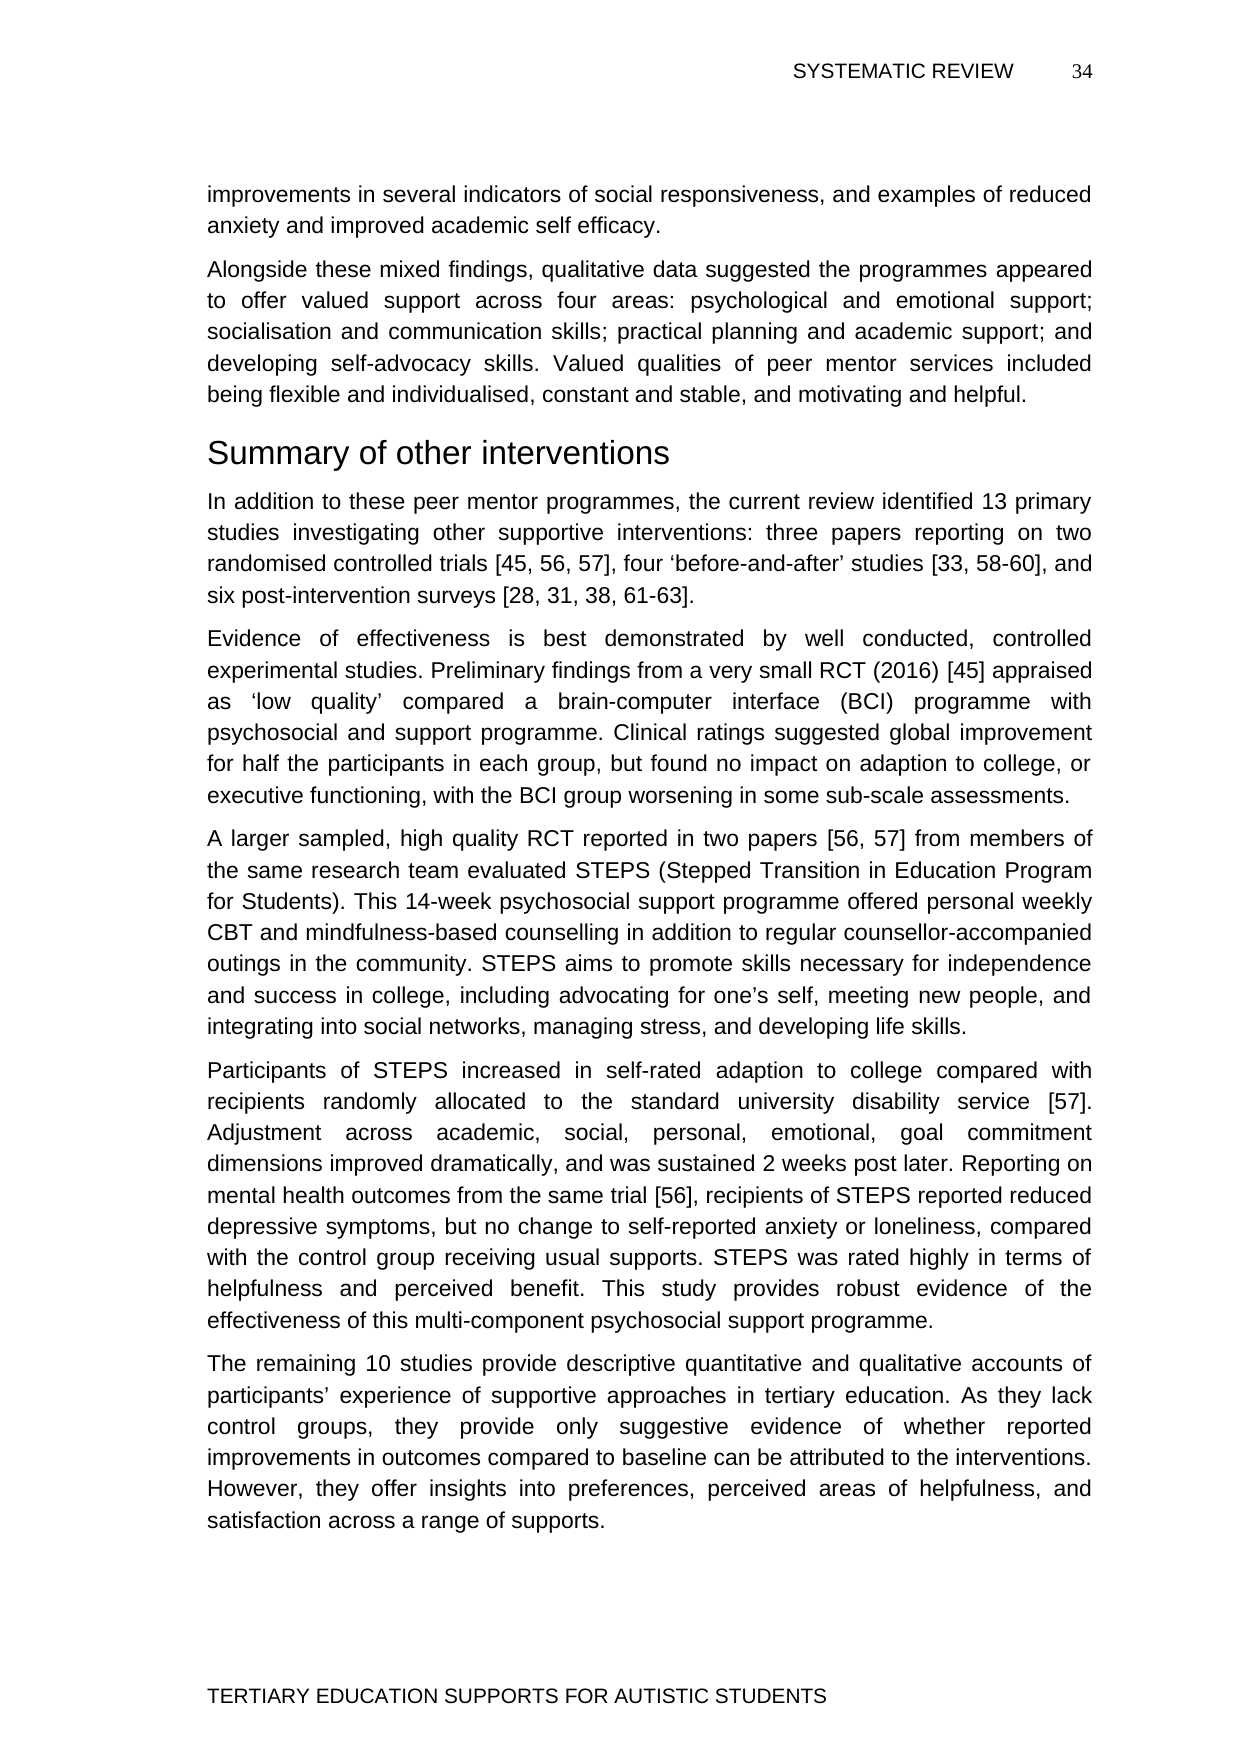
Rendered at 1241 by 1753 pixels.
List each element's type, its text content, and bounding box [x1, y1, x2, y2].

text In addition to these peer mentor programmes, the current review identified 13 primary studies investigating other supportive interventions: three papers reporting on two randomised controlled trials [45, 56, 57], four ‘before-and-after’ studies [33, 58-60], and six post-intervention surveys [28, 31, 38, 61-63]. [207, 484, 1092, 609]
text Evidence of effectiveness is best demonstrated by well conducted, controlled experimental studies. Preliminary findings from a very small RCT (2016) [45] appraised as ‘low quality’ compared a brain-computer interface (BCI) programme with psychosocial and support programme. Clinical ratings suggested global improvement for half the participants in each group, but found no impact on adaption to college, or executive functioning, with the BCI group worsening in some sub-scale assessments. [207, 622, 1092, 809]
subtitle Summary of other interventions [207, 433, 1092, 472]
text Alongside these mixed findings, qualitative data suggested the programmes appeared to offer valued support across four areas: psychological and emotional support; socialisation and communication skills; practical planning and academic support; and developing self-advocacy skills. Valued qualities of peer mentor services included being ﬂexible and individualised, constant and stable, and motivating and helpful. [207, 252, 1092, 408]
text The remaining 10 studies provide descriptive quantitative and qualitative accounts of participants’ experience of supportive approaches in tertiary education. As they lack control groups, they provide only suggestive evidence of whether reported improvements in outcomes compared to baseline can be attributed to the interventions. However, they offer insights into preferences, perceived areas of helpfulness, and satisfaction across a range of supports. [207, 1347, 1092, 1534]
text A larger sampled, high quality RCT reported in two papers [56, 57] from members of the same research team evaluated STEPS (Stepped Transition in Education Program for Students). This 14-week psychosocial support programme offered personal weekly CBT and mindfulness-based counselling in addition to regular counsellor-accompanied outings in the community. STEPS aims to promote skills necessary for independence and success in college, including advocating for one’s self, meeting new people, and integrating into social networks, managing stress, and developing life skills. [207, 822, 1092, 1041]
text Participants of STEPS increased in self-rated adaption to college compared with recipients randomly allocated to the standard university disability service [57]. Adjustment across academic, social, personal, emotional, goal commitment dimensions improved dramatically, and was sustained 2 weeks post later. Reporting on mental health outcomes from the same trial [56], recipients of STEPS reported reduced depressive symptoms, but no change to self-reported anxiety or loneliness, compared with the control group receiving usual supports. STEPS was rated highly in terms of helpfulness and perceived benefit. This study provides robust evidence of the effectiveness of this multi-component psychosocial support programme. [207, 1053, 1092, 1334]
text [207, 177, 1092, 240]
